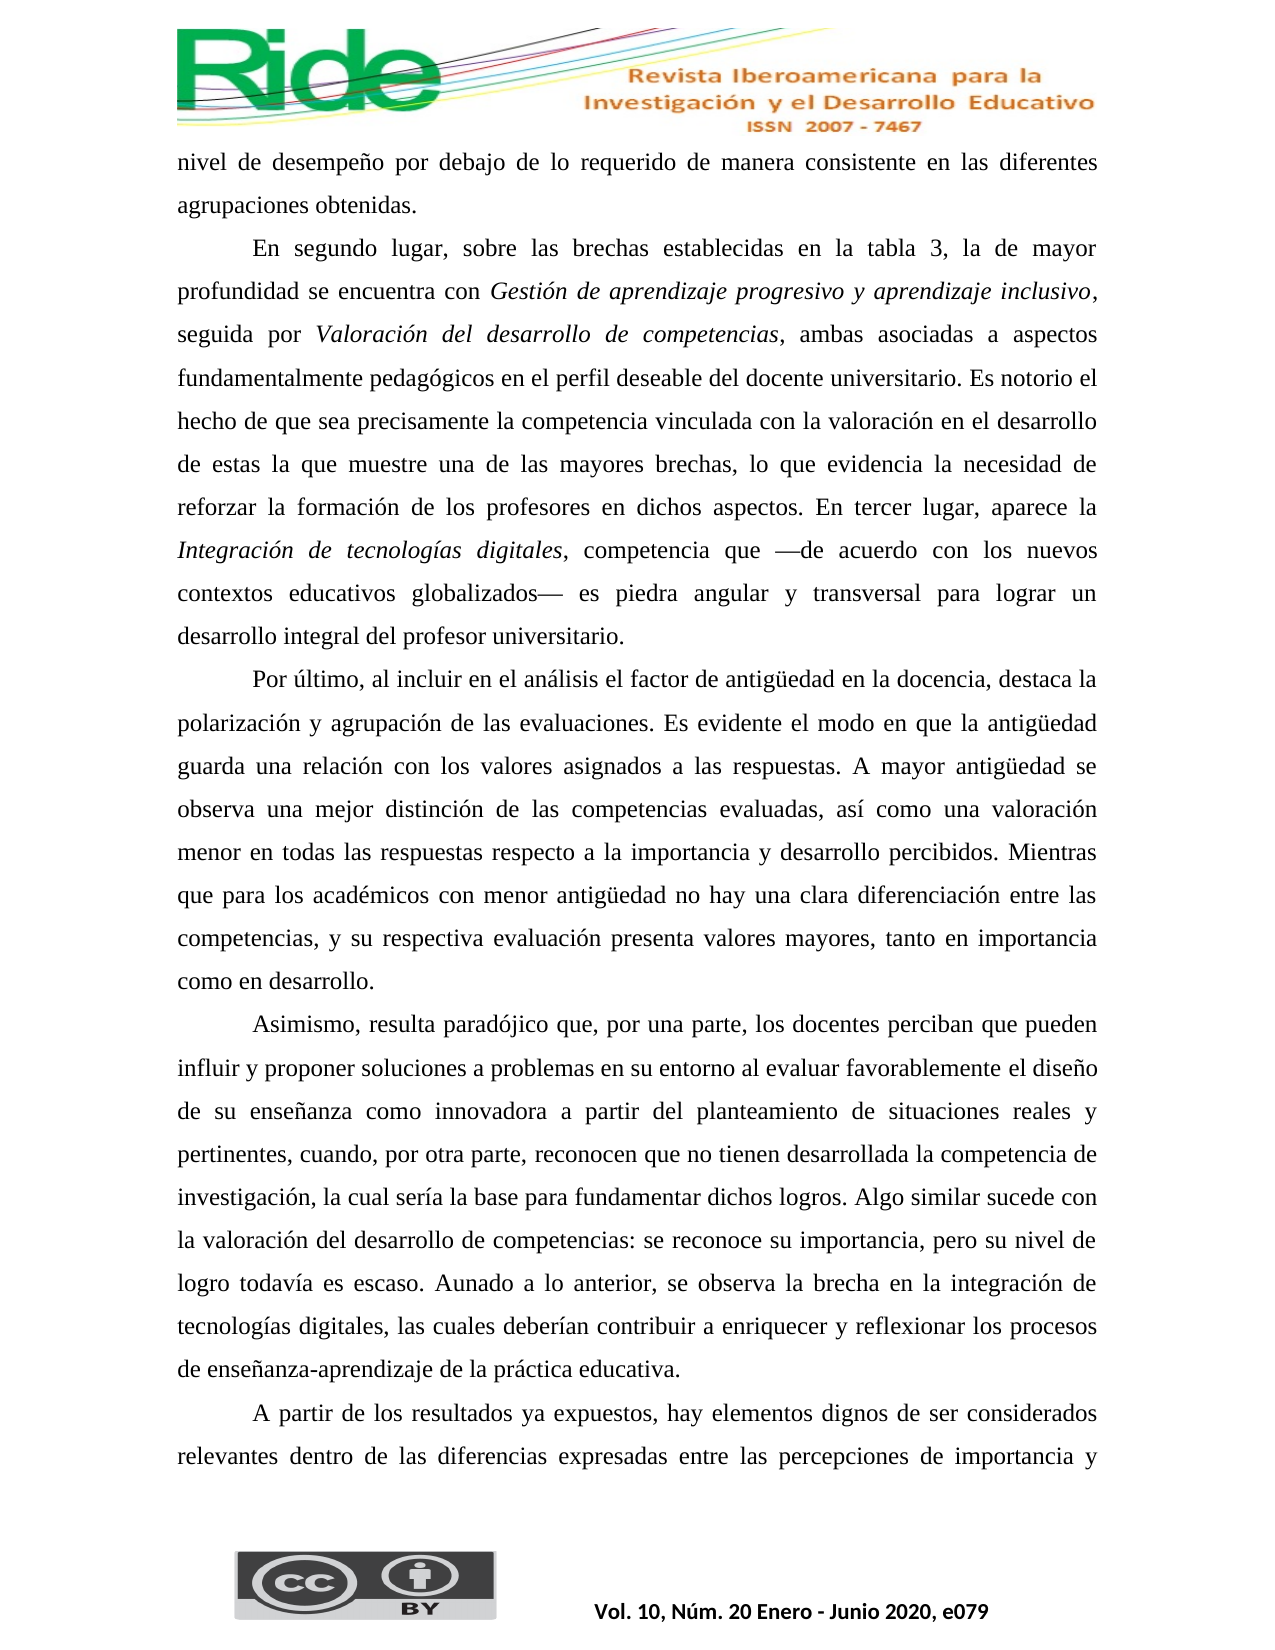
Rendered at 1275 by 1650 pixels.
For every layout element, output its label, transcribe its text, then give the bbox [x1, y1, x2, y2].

text En segundo lugar, sobre las brechas establecidas en la tabla 3, la de mayor profundidad se encuentra con Gestión de aprendizaje progresivo y aprendizaje inclusivo, seguida por Valoración del desarrollo de competencias, ambas asociadas a aspectos fundamentalmente pedagógicos en el perfil deseable del docente universitario. Es notorio el hecho de que sea precisamente la competencia vinculada con la valoración en el desarrollo de estas la que muestre una de las mayores brechas, lo que evidencia la necesidad de reforzar la formación de los profesores en dichos aspectos. En tercer lugar, aparece la Integración de tecnologías digitales, competencia que —de acuerdo con los nuevos contextos educativos globalizados— es piedra angular y transversal para lograr un desarrollo integral del profesor universitario. [177, 233, 1098, 650]
picture [234, 1551, 497, 1620]
picture [177, 28, 1098, 136]
text Asimismo, resulta paradójico que, por una parte, los docentes perciban que pueden influir y proponer soluciones a problemas en su entorno al evaluar favorablemente el diseño de su enseñanza como innovadora a partir del planteamiento de situaciones reales y pertinentes, cuando, por otra parte, reconocen que no tienen desarrollada la competencia de investigación, la cual sería la base para fundamentar dichos logros. Algo similar sucede con la valoración del desarrollo de competencias: se reconoce su importancia, pero su nivel de logro todavía es escaso. Aunado a lo anterior, se observa la brecha en la integración de tecnologías digitales, las cuales deberían contribuir a enriquecer y reflexionar los procesos de enseñanza-aprendizaje de la práctica educativa. [177, 1009, 1098, 1383]
text Por último, al incluir en el análisis el factor de antigüedad en la docencia, destaca la polarización y agrupación de las evaluaciones. Es evidente el modo en que la antigüedad guarda una relación con los valores asignados a las respuestas. A mayor antigüedad se observa una mejor distinción de las competencias evaluadas, así como una valoración menor en todas las respuestas respecto a la importancia y desarrollo percibidos. Mientras que para los académicos con menor antigüedad no hay una clara diferenciación entre las competencias, y su respectiva evaluación presenta valores mayores, tanto en importancia como en desarrollo. [177, 664, 1098, 995]
